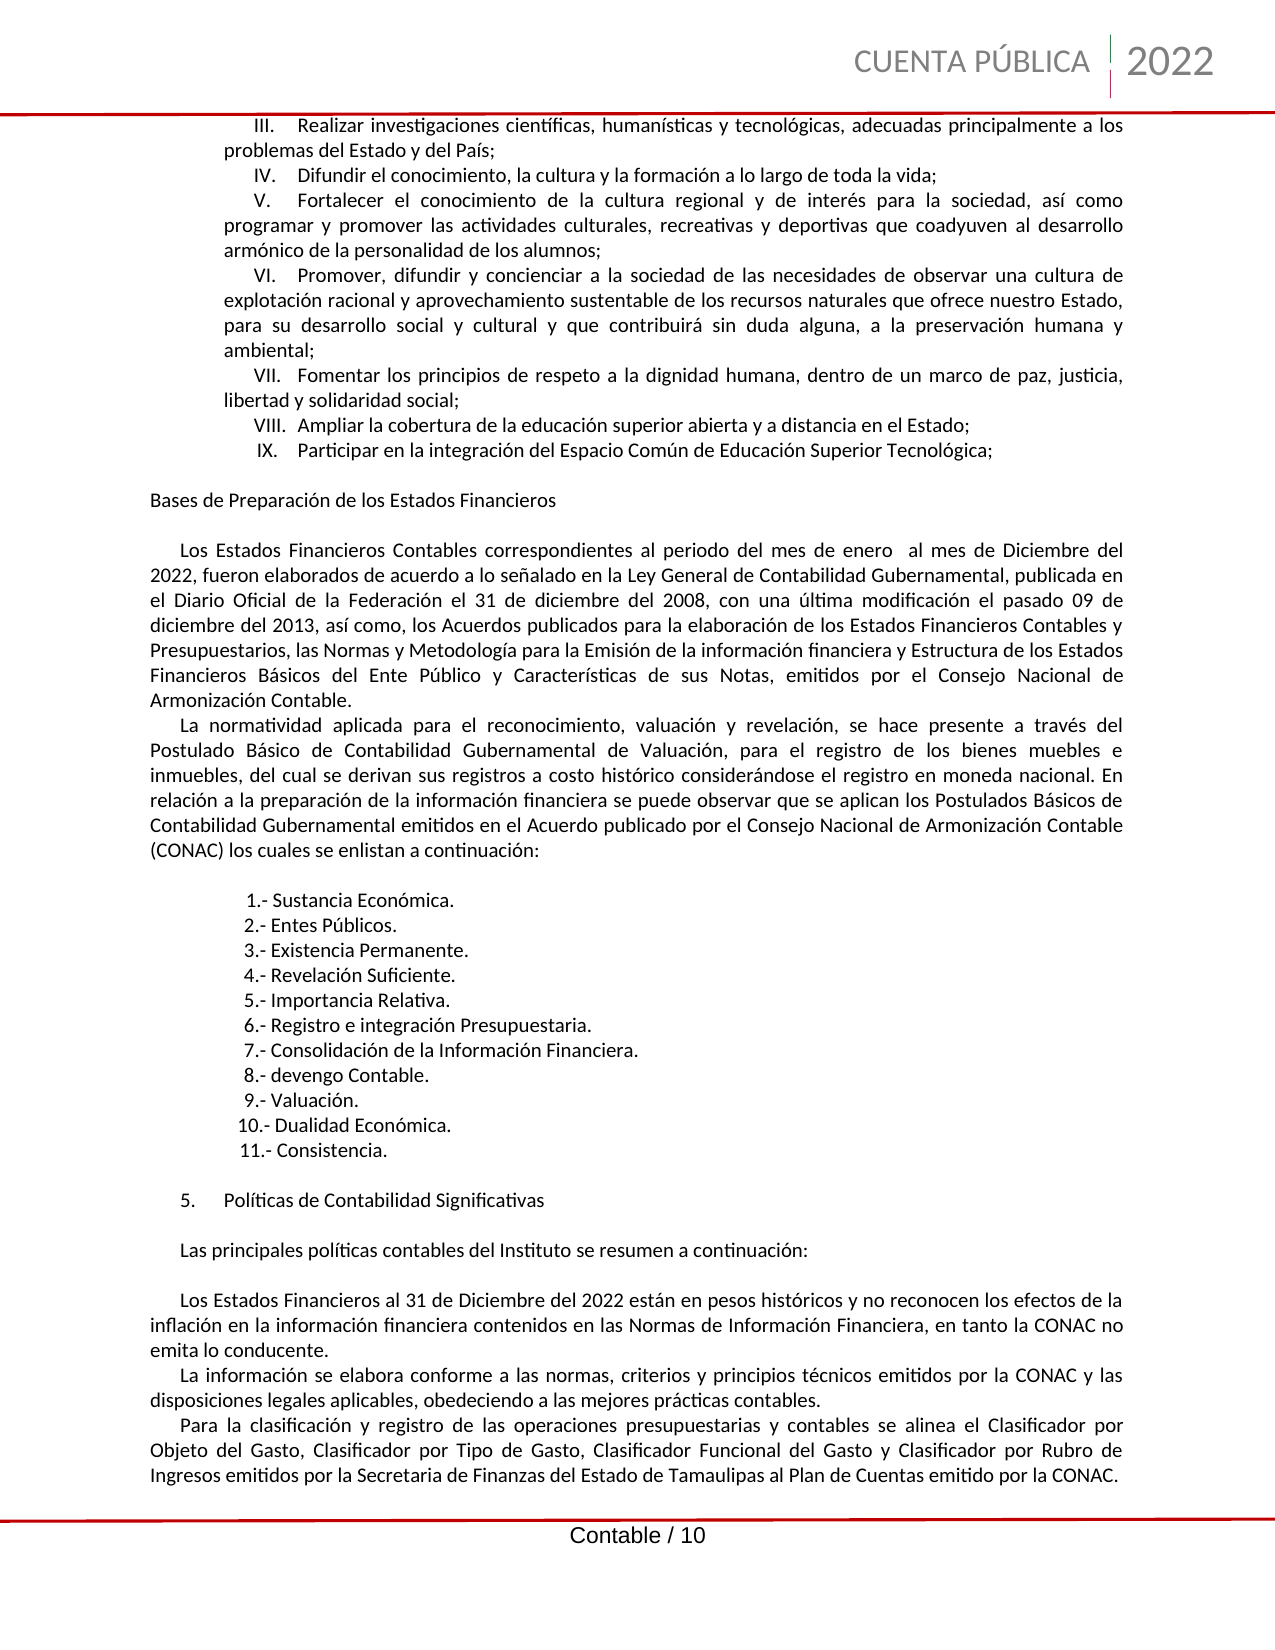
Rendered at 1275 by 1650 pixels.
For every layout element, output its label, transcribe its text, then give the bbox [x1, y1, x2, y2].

text La normatividad aplicada para el reconocimiento, valuación y revelación, se hace presente a través del Postulado Básico de Contabilidad Gubernamental de Valuación, para el registro de los bienes muebles e inmuebles, del cual se derivan sus registros a costo histórico considerándose el registro en moneda nacional. En relación a la preparación de la información financiera se puede observar que se aplican los Postulados Básicos de Contabilidad Gubernamental emitidos en el Acuerdo publicado por el Consejo Nacional de Armonización Contable (CONAC) los cuales se enlistan a continuación: [150, 713, 1125, 863]
text VI. Promover, difundir y concienciar a la sociedad de las necesidades de observar una cultura de explotación racional y aprovechamiento sustentable de los recursos naturales que ofrece nuestro Estado, para su desarrollo social y cultural y que contribuirá sin duda alguna, a la preservación humana y ambiental; [224, 262, 1125, 362]
text Los Estados Financieros al 31 de Diciembre del 2022 están en pesos históricos y no reconocen los efectos de la inflación en la información financiera contenidos en las Normas de Información Financiera, en tanto la CONAC no emita lo conducente. [150, 1288, 1125, 1363]
text Los Estados Financieros Contables correspondientes al periodo del mes de enero al mes de Diciembre del 2022, fueron elaborados de acuerdo a lo señalado en la Ley General de Contabilidad Gubernamental, publicada en el Diario Oficial de la Federación el 31 de diciembre del 2008, con una última modificación el pasado 09 de diciembre del 2013, así como, los Acuerdos publicados para la elaboración de los Estados Financieros Contables y Presupuestarios, las Normas y Metodología para la Emisión de la información financiera y Estructura de los Estados Financieros Básicos del Ente Público y Características de sus Notas, emitidos por el Consejo Nacional de Armonización Contable. [150, 538, 1125, 713]
text VIII. Ampliar la cobertura de la educación superior abierta y a distancia en el Estado; [224, 412, 1125, 437]
list Políticas de Contabilidad Significativas [180, 1188, 1125, 1213]
text 8.- devengo Contable. [209, 1063, 1125, 1088]
text IV. Difundir el conocimiento, la cultura y la formación a lo largo de toda la vida; [224, 162, 1125, 187]
text 11.- Consistencia. [209, 1138, 1125, 1163]
text IX. Participar en la integración del Espacio Común de Educación Superior Tecnológica; [224, 437, 1125, 462]
text 7.- Consolidación de la Información Financiera. [209, 1038, 1125, 1063]
text 4.- Revelación Suficiente. [209, 963, 1125, 988]
text V. Fortalecer el conocimiento de la cultura regional y de interés para la sociedad, así como programar y promover las actividades culturales, recreativas y deportivas que coadyuven al desarrollo armónico de la personalidad de los alumnos; [224, 187, 1125, 262]
text 1.- Sustancia Económica. [150, 888, 1125, 913]
text 6.- Registro e integración Presupuestaria. [209, 1013, 1125, 1038]
text Las principales políticas contables del Instituto se resumen a continuación: [150, 1238, 1125, 1263]
text VII. Fomentar los principios de respeto a la dignidad humana, dentro de un marco de paz, justicia, libertad y solidaridad social; [224, 362, 1125, 412]
text III. Realizar investigaciones científicas, humanísticas y tecnológicas, adecuadas principalmente a los problemas del Estado y del País; [224, 112, 1125, 162]
text Para la clasificación y registro de las operaciones presupuestarias y contables se alinea el Clasificador por Objeto del Gasto, Clasificador por Tipo de Gasto, Clasificador Funcional del Gasto y Clasificador por Rubro de Ingresos emitidos por la Secretaria de Finanzas del Estado de Tamaulipas al Plan de Cuentas emitido por la CONAC. [150, 1413, 1125, 1488]
text Bases de Preparación de los Estados Financieros [150, 487, 1125, 513]
text 2.- Entes Públicos. [209, 913, 1125, 938]
text La información se elabora conforme a las normas, criterios y principios técnicos emitidos por la CONAC y las disposiciones legales aplicables, obedeciendo a las mejores prácticas contables. [150, 1363, 1125, 1413]
picture [1105, 25, 1110, 101]
text 5.- Importancia Relativa. [209, 988, 1125, 1013]
text 3.- Existencia Permanente. [209, 938, 1125, 963]
text 9.- Valuación. [209, 1088, 1125, 1113]
text 10.- Dualidad Económica. [209, 1113, 1125, 1138]
